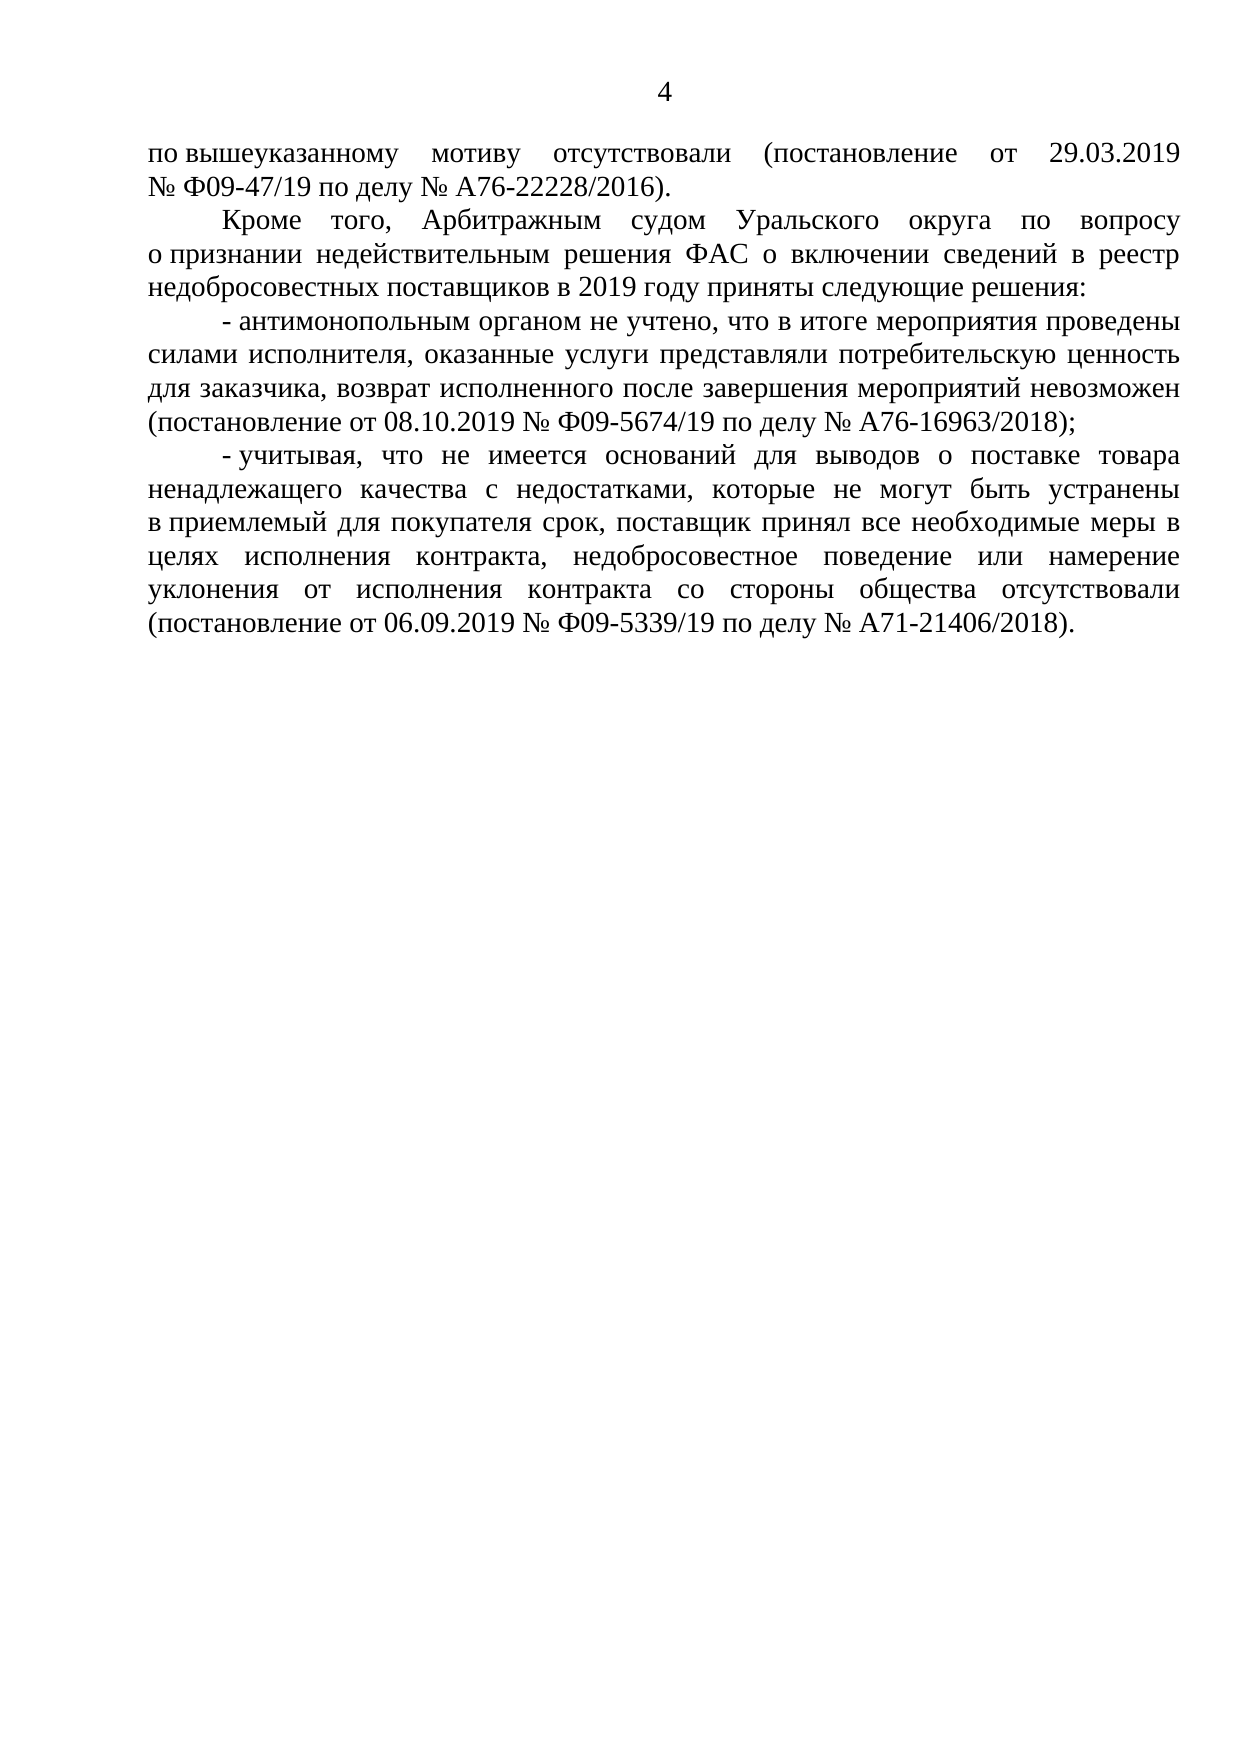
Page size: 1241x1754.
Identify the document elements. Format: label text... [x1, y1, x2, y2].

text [148, 135, 1181, 202]
text - учитывая, что не имеется оснований для выводов о поставке товара ненадлежащего качества с недостатками, которые не могут быть устранены в приемлемый для покупателя срок, поставщик принял все необходимые меры в целях исполнения контракта, недобросовестное поведение или намерение уклонения от исполнения контракта со стороны общества отсутствовали (постановление от 06.09.2019 № Ф09-5339/19 по делу № А71-21406/2018). [148, 437, 1181, 638]
text Кроме того, Арбитражным судом Уральского округа по вопросу о признании недействительным решения ФАС о включении сведений в реестр недобросовестных поставщиков в 2019 году приняты следующие решения: [148, 202, 1181, 303]
text - антимонопольным органом не учтено, что в итоге мероприятия проведены силами исполнителя, оказанные услуги представляли потребительскую ценность для заказчика, возврат исполненного после завершения мероприятий невозможен (постановление от 08.10.2019 № Ф09-5674/19 по делу № А76-16963/2018); [148, 303, 1181, 437]
